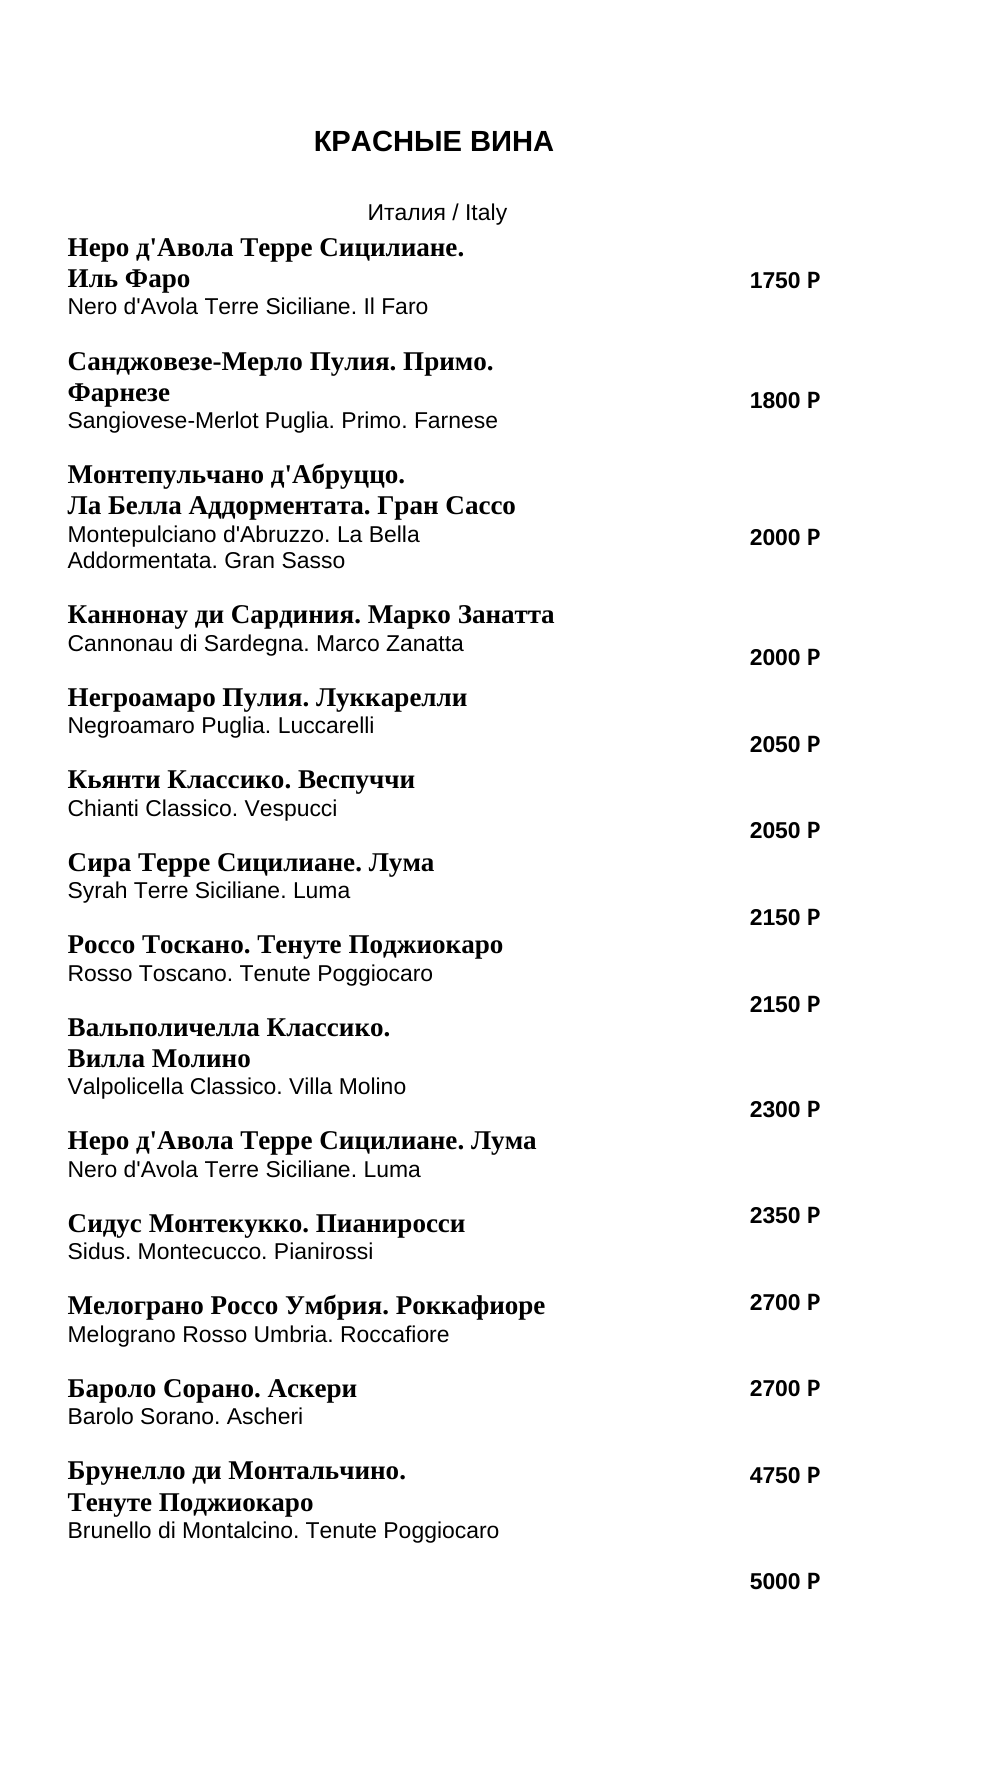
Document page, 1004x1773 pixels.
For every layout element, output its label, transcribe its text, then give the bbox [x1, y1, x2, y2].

text Брунелло ди Монтальчино. [67, 1454, 623, 1486]
text Кьянти Классико. Веспуччи [67, 763, 623, 794]
text Италия / Italy [367, 198, 623, 225]
text Addormentata. Gran Sasso [67, 547, 623, 573]
text Мелограно Россо Умбрия. Роккафиоре [67, 1289, 623, 1321]
text Sangiovese-Merlot Puglia. Primo. Farnese [67, 407, 623, 433]
text Melograno Rosso Umbria. Roccafiore [67, 1321, 623, 1347]
text Санджовезе-Мерло Пулия. Примо. [67, 345, 623, 376]
text Montepulciano d'Abruzzo. La Bella [67, 521, 623, 547]
text Неро д'Авола Терре Сицилиане. [67, 231, 623, 262]
text Valpolicella Classico. Villa Molino [67, 1073, 623, 1099]
text Россо Тоскано. Тенуте Поджиокаро [67, 928, 623, 959]
text Chianti Classico. Vespucci [67, 794, 623, 821]
text Syrah Terre Siciliane. Luma [67, 877, 623, 903]
text Nero d'Avola Terre Siciliane. Il Faro [67, 293, 623, 320]
text Вальполичелла Классико. [67, 1011, 623, 1042]
text Фарнезе [67, 376, 623, 407]
text Сидус Монтекукко. Пианиросси [67, 1207, 623, 1238]
text Sidus. Montecucco. Pianirossi [67, 1238, 623, 1264]
text Brunello di Montalcino. Tenute Poggiocaro [67, 1517, 623, 1543]
text Каннонау ди Сардиния. Марко Занатта [67, 598, 623, 629]
text Nero d'Avola Terre Siciliane. Luma [67, 1156, 623, 1182]
text Barolo Sorano. Ascheri [67, 1403, 623, 1429]
text Иль Фаро [67, 262, 623, 293]
text Cannonau di Sardegna. Marco Zanatta [67, 629, 623, 656]
text Монтепульчано д'Абруццо. [67, 458, 623, 489]
text Сира Терре Сицилиане. Лума [67, 846, 623, 877]
text Бароло Сорано. Аскери [67, 1372, 623, 1403]
text Негроамаро Пулия. Луккарелли [67, 681, 623, 712]
text Неро д'Авола Терре Сицилиане. Лума [67, 1124, 623, 1156]
text Ла Белла Аддорментата. Гран Сассо [67, 489, 623, 521]
text Negroamaro Puglia. Luccarelli [67, 712, 623, 738]
text Rosso Toscano. Tenute Poggiocaro [67, 959, 623, 986]
text Тенуте Поджиокаро [67, 1486, 623, 1517]
text Вилла Молино [67, 1042, 623, 1073]
